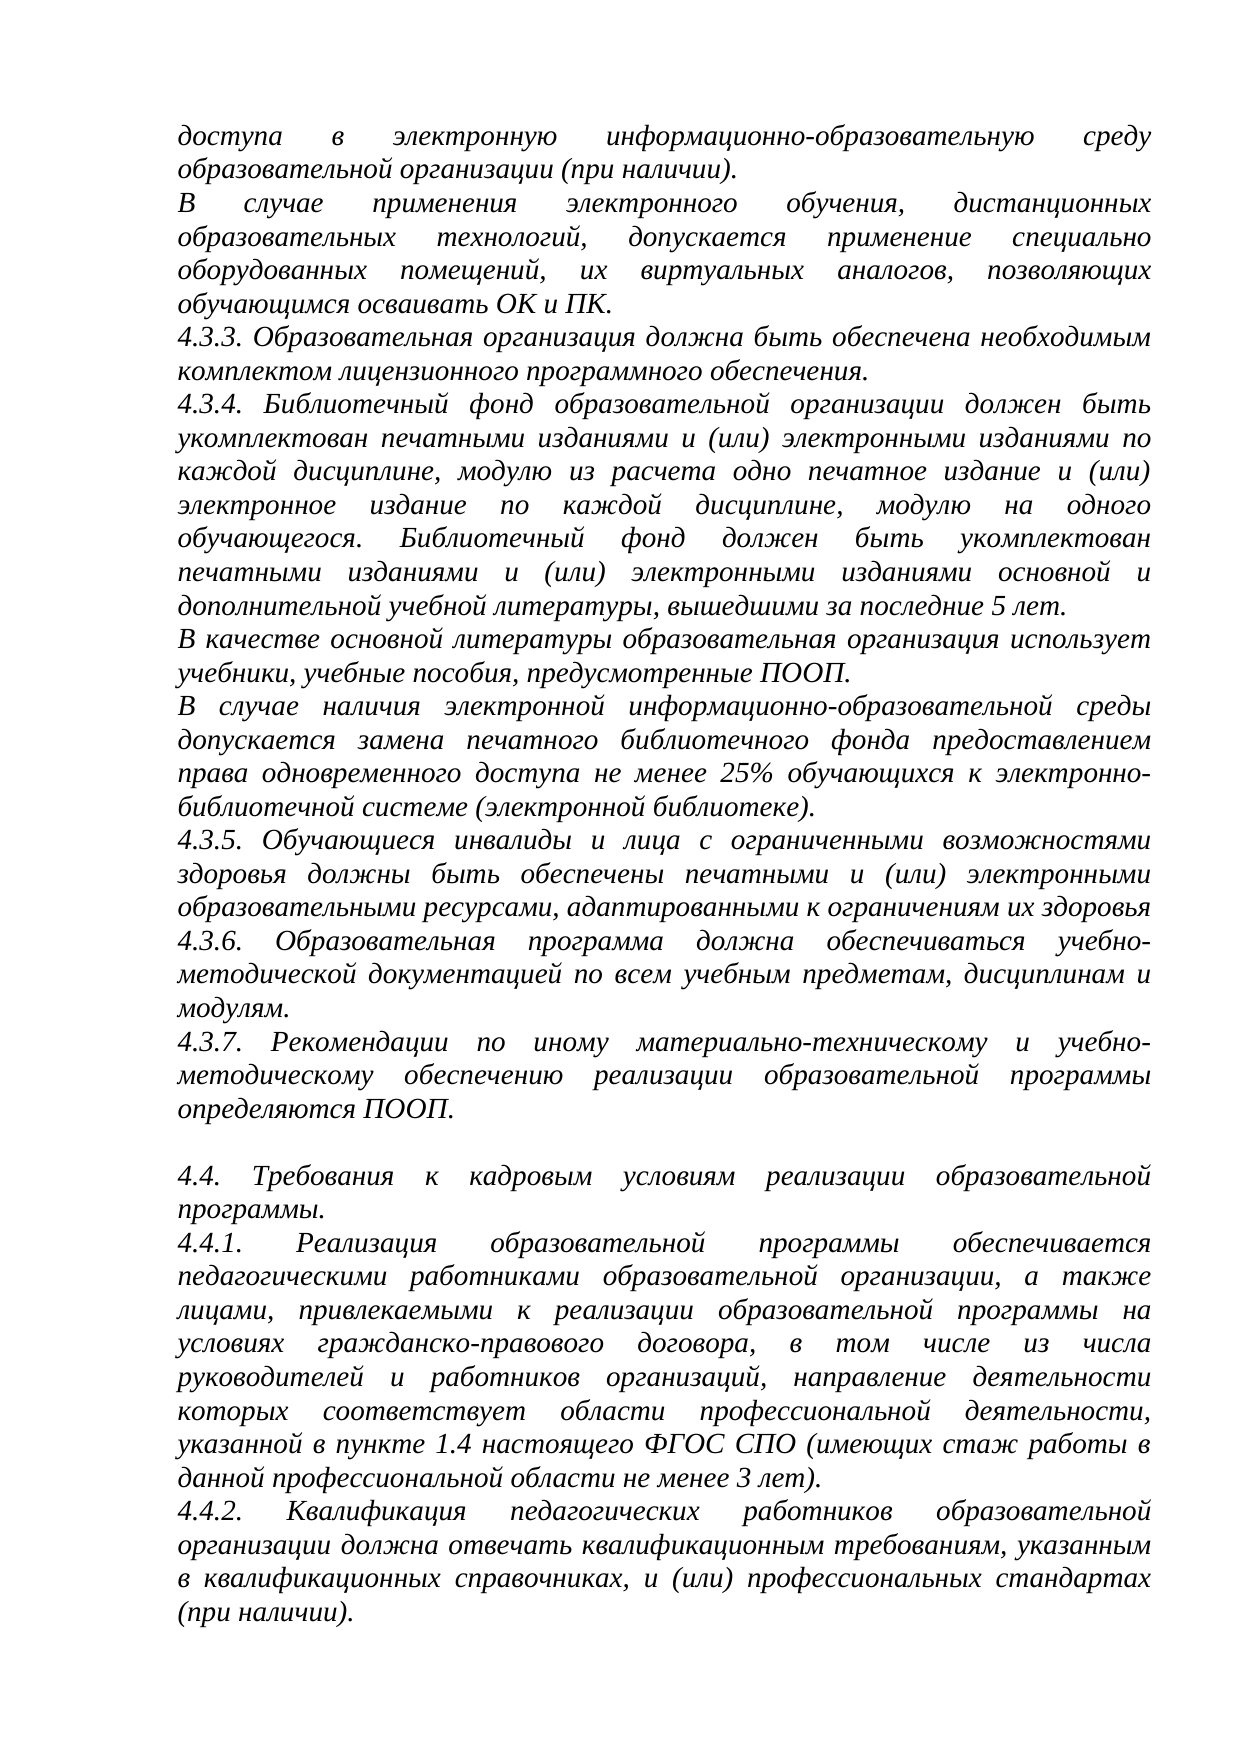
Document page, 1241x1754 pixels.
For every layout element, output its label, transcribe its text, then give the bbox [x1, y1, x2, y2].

text 4.3.4. Библиотечный фонд образовательной организации должен быть укомплектован печатными изданиями и (или) электронными изданиями по каждой дисциплине, модулю из расчета одно печатное издание и (или) электронное издание по каждой дисциплине, модулю на одного обучающегося. Библиотечный фонд должен быть укомплектован печатными изданиями и (или) электронными изданиями основной и дополнительной учебной литературы, вышедшими за последние 5 лет. [177, 386, 1152, 621]
text 4.4.1. Реализация образовательной программы обеспечивается педагогическими работниками образовательной организации, а также лицами, привлекаемыми к реализации образовательной программы на условиях гражданско-правового договора, в том числе из числа руководителей и работников организаций, направление деятельности которых соответствует области профессиональной деятельности, указанной в пункте 1.4 настоящего ФГОС СПО (имеющих стаж работы в данной профессиональной области не менее 3 лет). [177, 1225, 1152, 1493]
text 4.3.3. Образовательная организация должна быть обеспечена необходимым комплектом лицензионного программного обеспечения. [177, 319, 1152, 386]
text 4.3.7. Рекомендации по иному материально-техническому и учебно-методическому обеспечению реализации образовательной программы определяются ПООП. [177, 1024, 1152, 1124]
text 4.3.6. Образовательная программа должна обеспечиваться учебно-методической документацией по всем учебным предметам, дисциплинам и модулям. [177, 923, 1152, 1024]
text В случае применения электронного обучения, дистанционных образовательных технологий, допускается применение специально оборудованных помещений, их виртуальных аналогов, позволяющих обучающимся осваивать ОК и ПК. [177, 185, 1152, 319]
text 4.3.5. Обучающиеся инвалиды и лица с ограниченными возможностями здоровья должны быть обеспечены печатными и (или) электронными образовательными ресурсами, адаптированными к ограничениям их здоровья [177, 822, 1152, 923]
text 4.4. Требования к кадровым условиям реализации образовательной программы. [177, 1158, 1152, 1225]
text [177, 118, 1152, 185]
text В случае наличия электронной информационно-образовательной среды допускается замена печатного библиотечного фонда предоставлением права одновременного доступа не менее 25% обучающихся к электронно-библиотечной системе (электронной библиотеке). [177, 688, 1152, 822]
text В качестве основной литературы образовательная организация использует учебники, учебные пособия, предусмотренные ПООП. [177, 621, 1152, 688]
text 4.4.2. Квалификация педагогических работников образовательной организации должна отвечать квалификационным требованиям, указанным в квалификационных справочниках, и (или) профессиональных стандартах (при наличии). [177, 1493, 1152, 1627]
